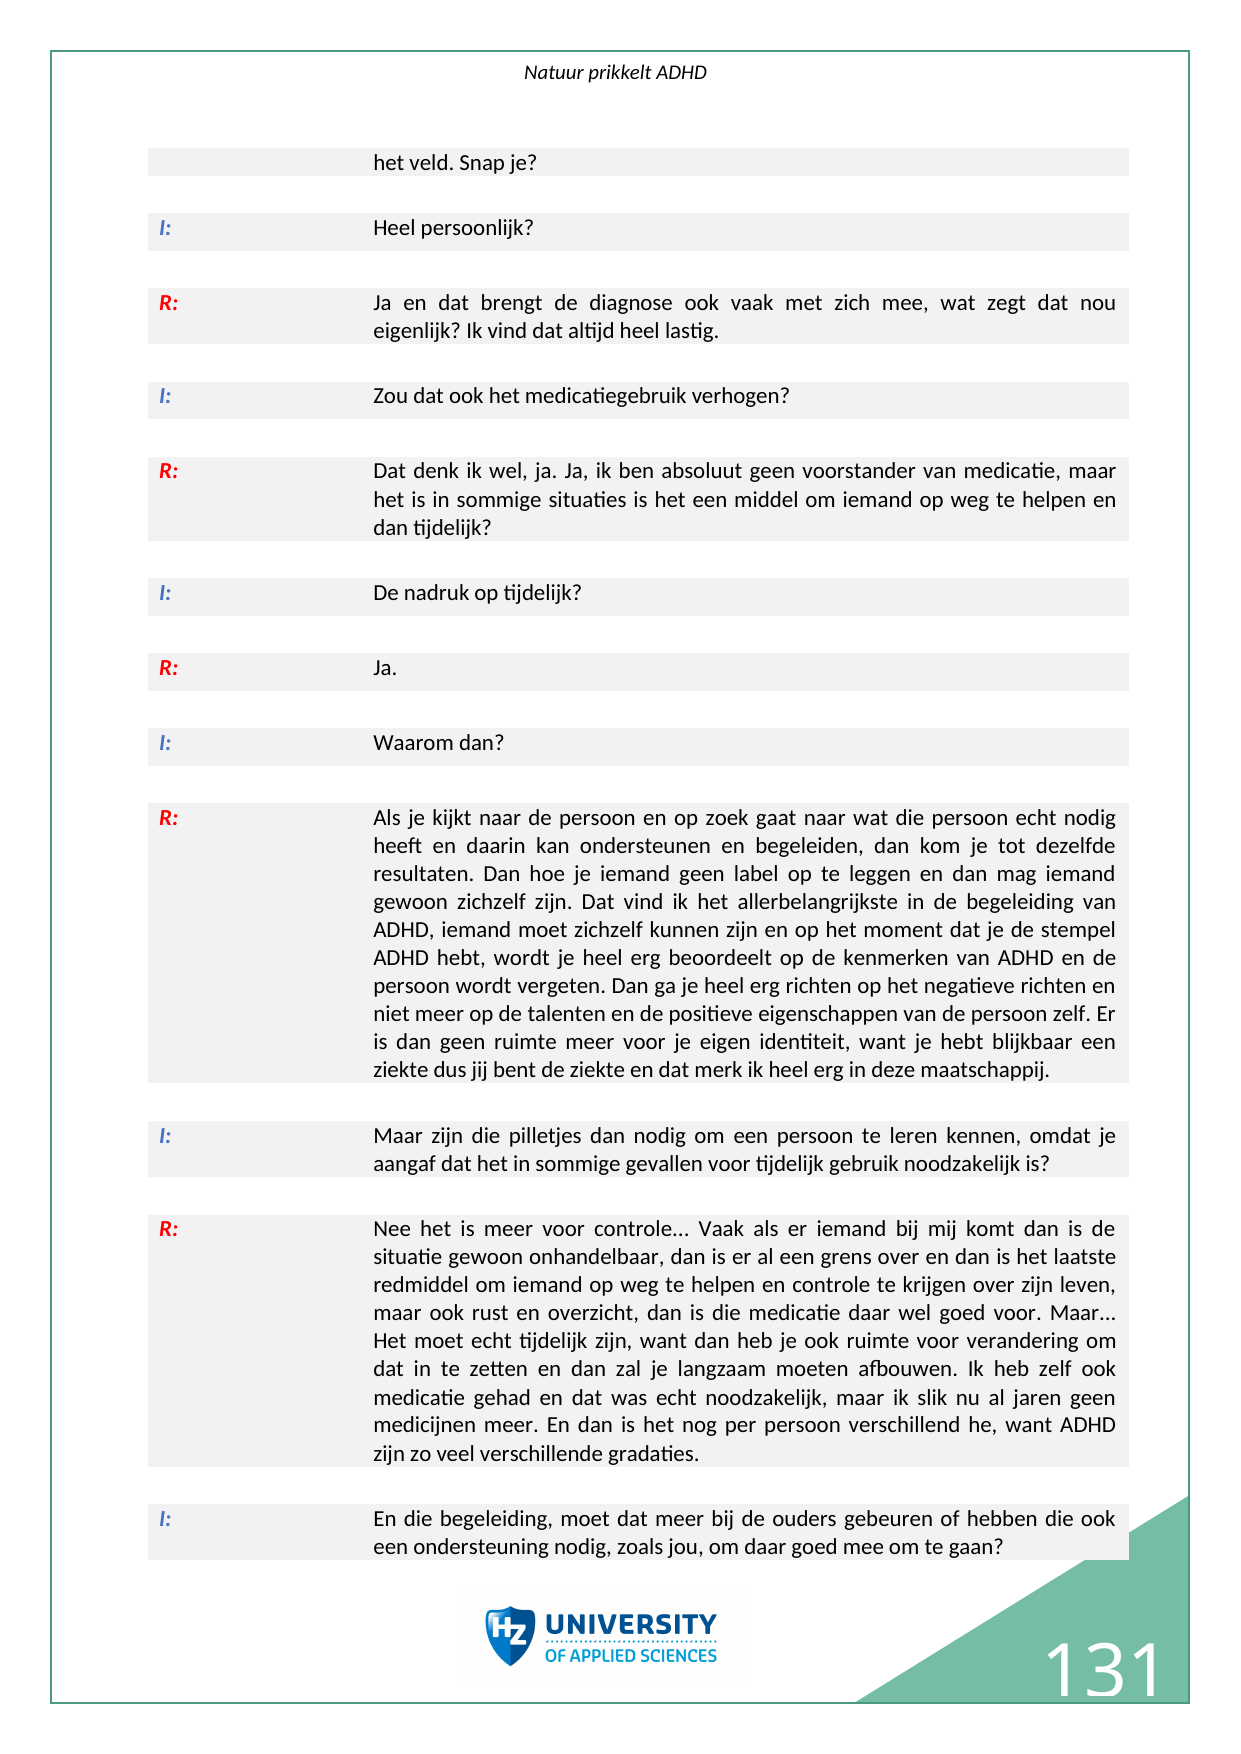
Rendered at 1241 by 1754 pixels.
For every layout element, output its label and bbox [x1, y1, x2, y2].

picture [456, 1591, 746, 1681]
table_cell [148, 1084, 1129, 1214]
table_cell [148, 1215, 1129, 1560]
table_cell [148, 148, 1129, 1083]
